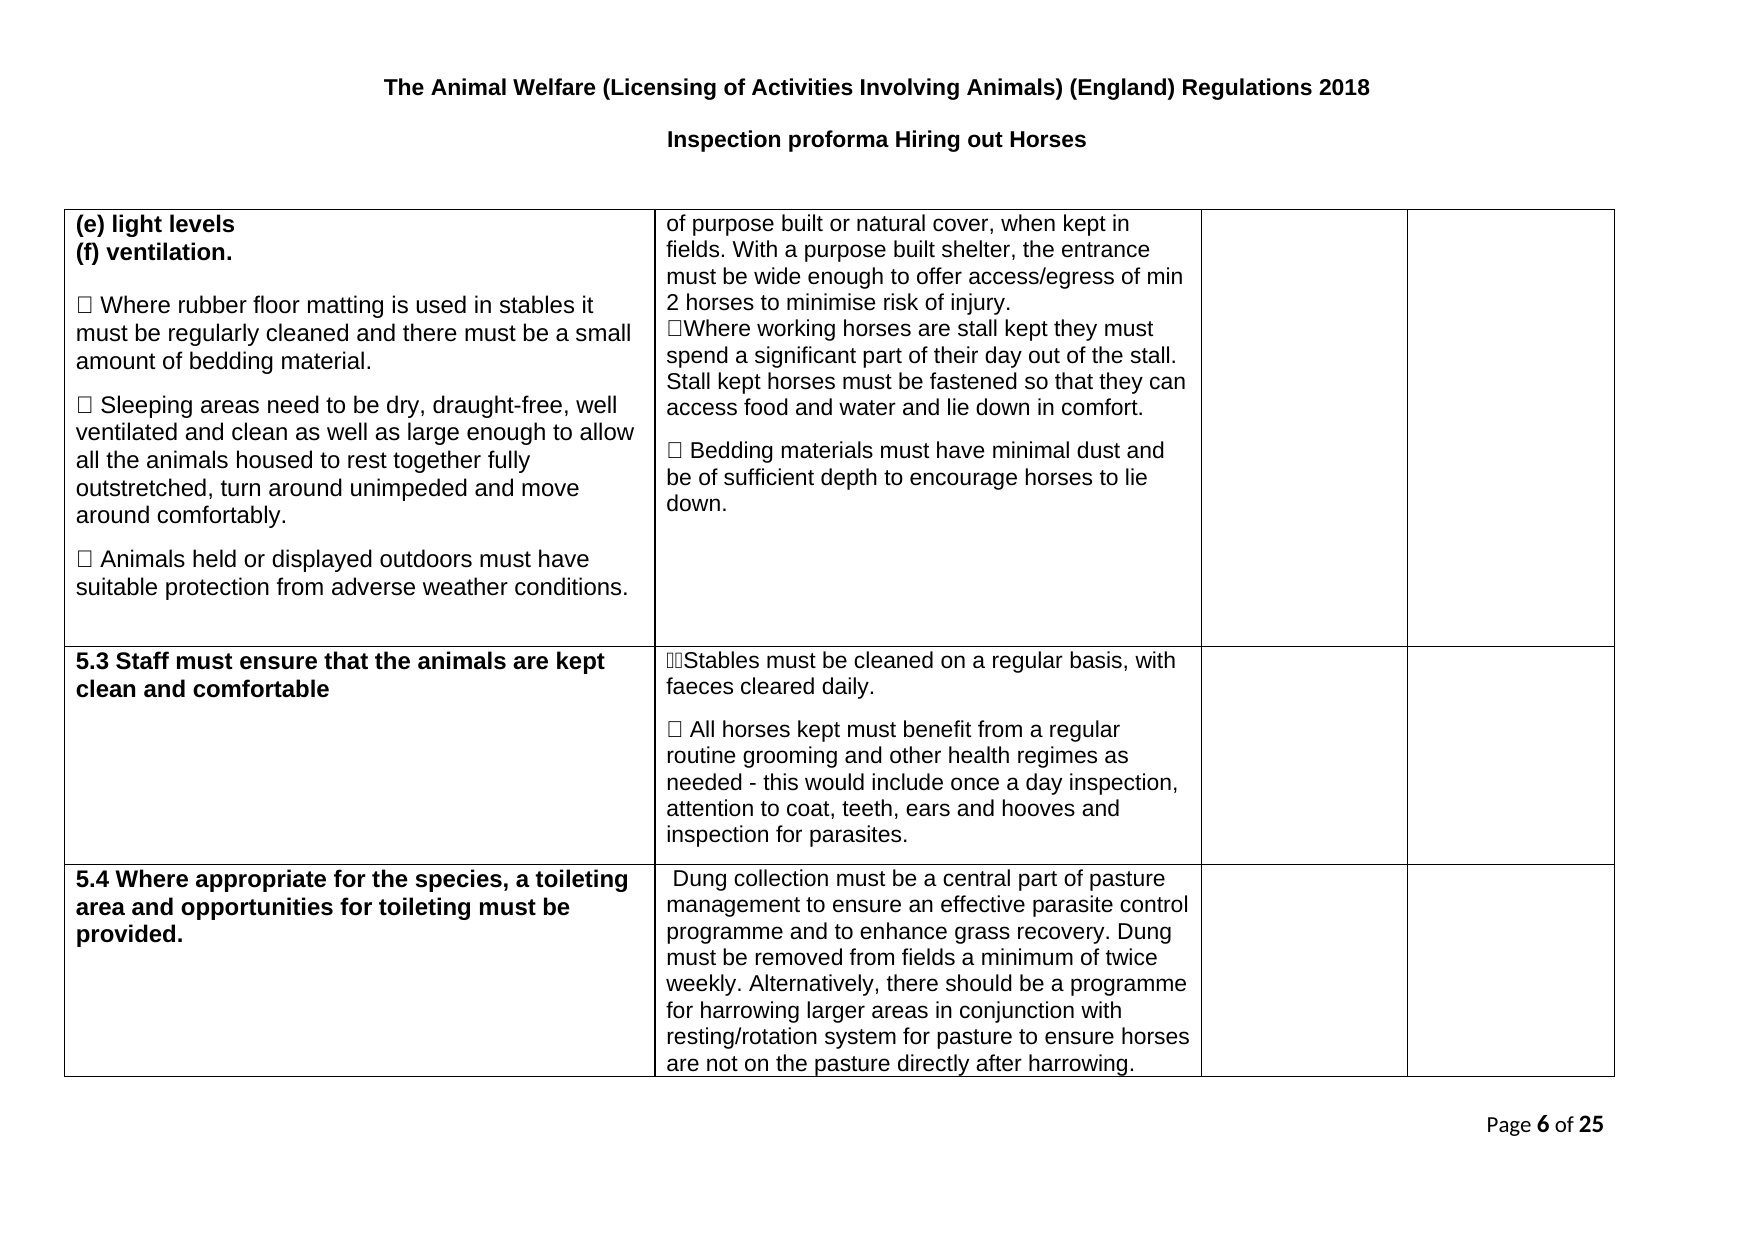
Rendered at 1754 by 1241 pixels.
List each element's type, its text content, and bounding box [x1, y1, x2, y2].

table_cell [1202, 865, 1407, 1076]
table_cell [65, 210, 654, 646]
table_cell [656, 210, 1201, 646]
table_cell 5.4 Where appropriate for the species, a toileting area and opportunities for toileting must be provided. [65, 865, 654, 1076]
table_cell 5.3 Staff must ensure that the animals are kept clean and comfortable [65, 647, 654, 864]
table_cell [1408, 865, 1614, 1076]
table_cell Dung collection must be a central part of pasture management to ensure an effective parasite control programme and to enhance grass recovery. Dung must be removed from fields a minimum of twice weekly. Alternatively, there should be a programme for harrowing larger areas in conjunction with resting/rotation system for pasture to ensure horses are not on the pasture directly after harrowing. [656, 865, 1201, 1076]
table_cell Stables must be cleaned on a regular basis, with faeces cleared daily.  All horses kept must benefit from a regular routine grooming and other health regimes as needed - this would include once a day inspection, attention to coat, teeth, ears and hooves and inspection for parasites. [656, 647, 1201, 864]
table_cell [1408, 647, 1614, 864]
table_cell [1202, 647, 1407, 864]
table_cell [1408, 210, 1614, 646]
table_cell [1202, 210, 1407, 646]
